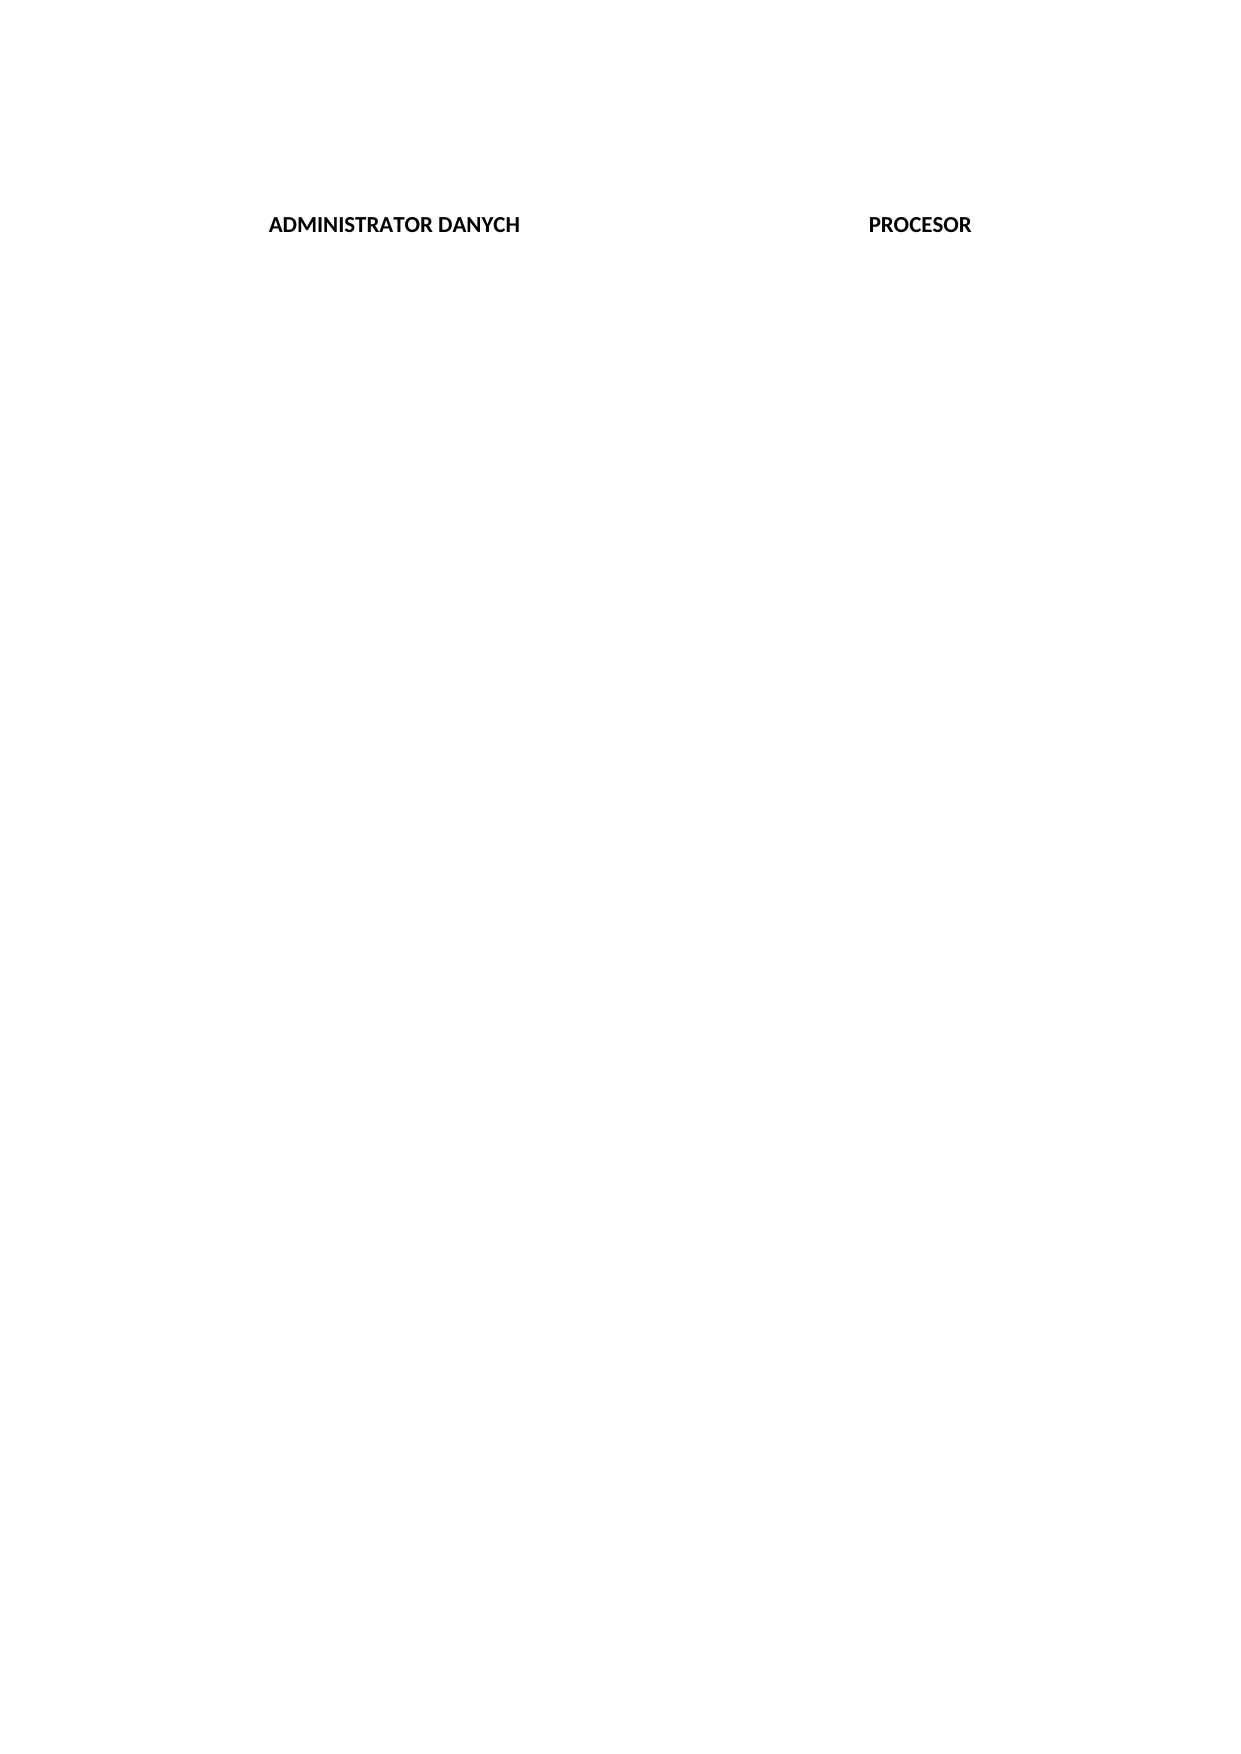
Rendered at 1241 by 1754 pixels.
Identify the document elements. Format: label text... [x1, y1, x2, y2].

text ADMINISTRATOR DANYCH PROCESOR [148, 210, 1093, 238]
